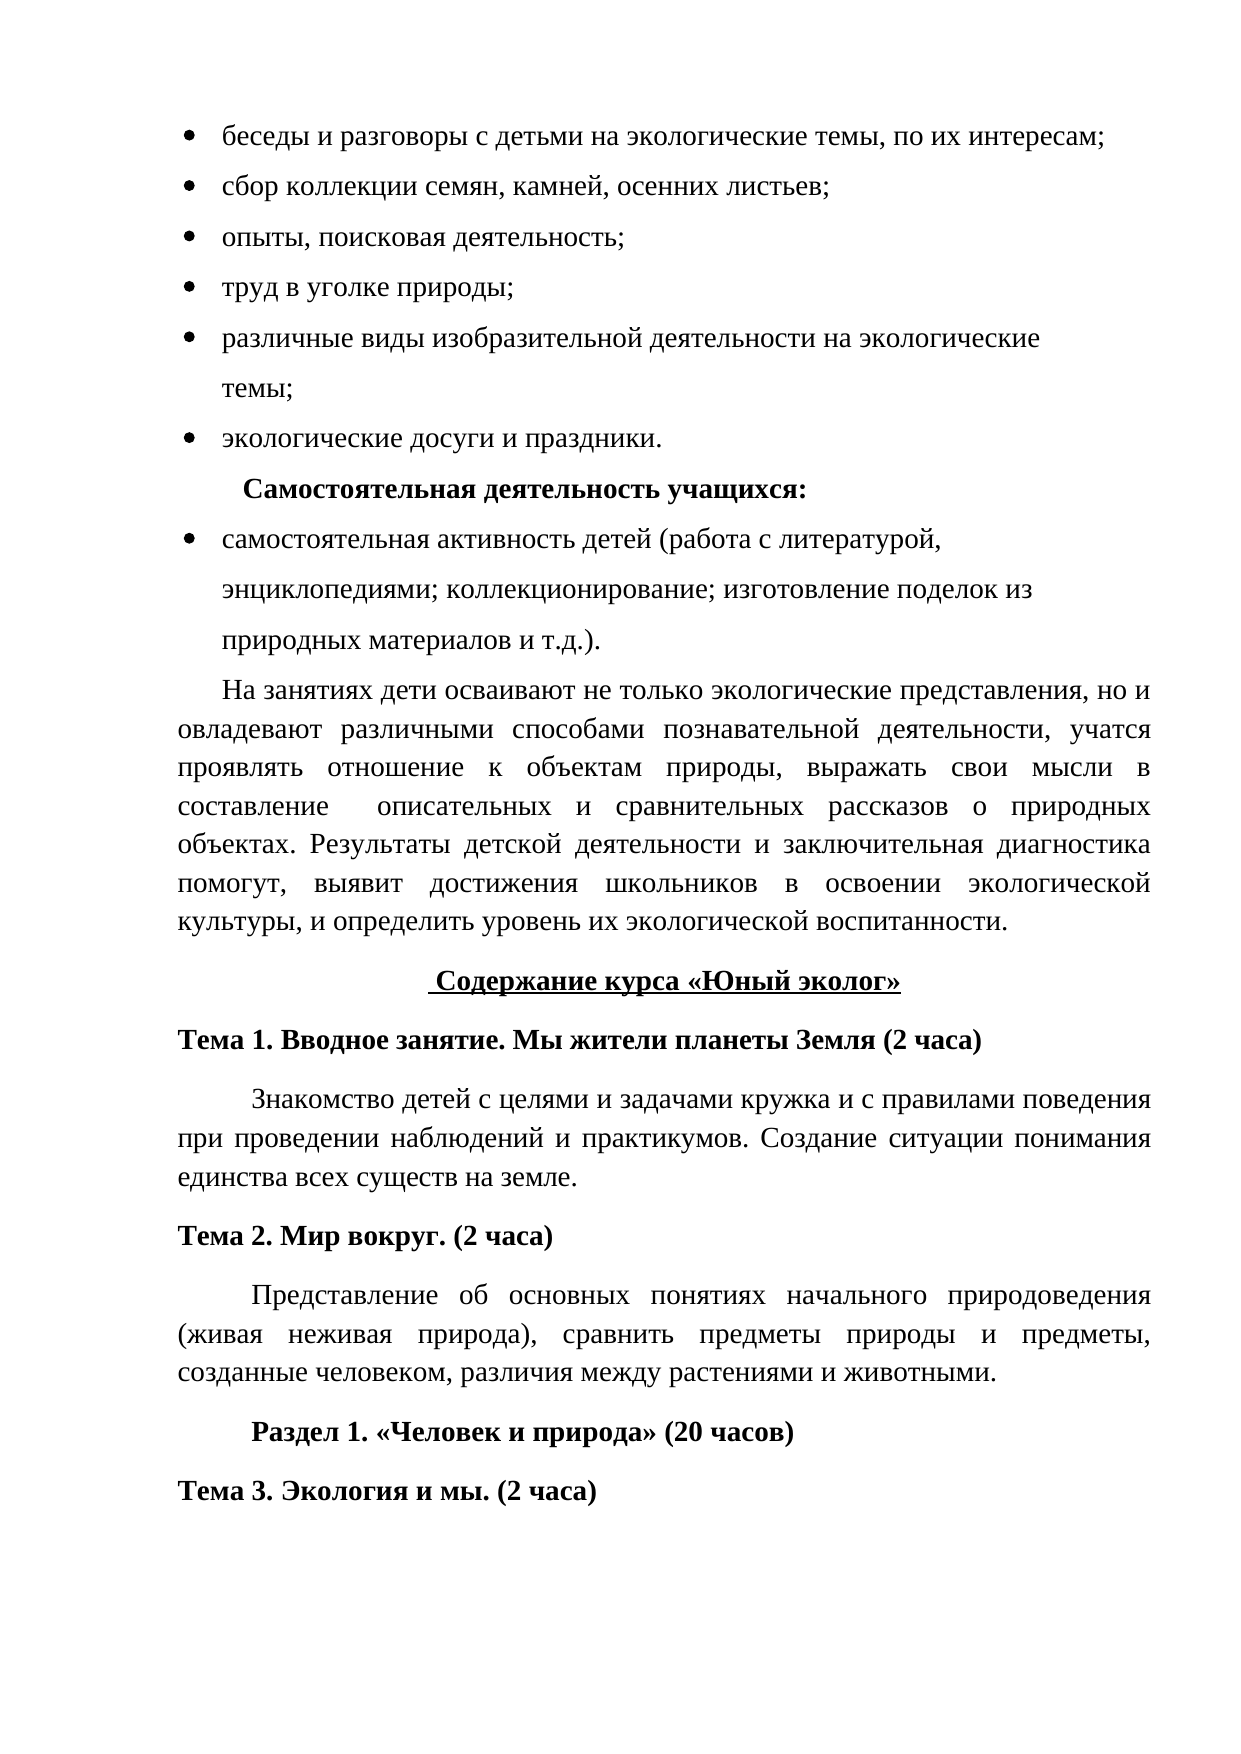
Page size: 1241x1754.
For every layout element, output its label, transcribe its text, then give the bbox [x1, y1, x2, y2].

list беседы и разговоры с детьми на экологические темы, по их интересам; [184, 118, 1116, 152]
text Тема 3. Экология и мы. (2 часа) [177, 1473, 1152, 1507]
text Представление об основных понятиях начального природоведения (живая неживая природа), сравнить предметы природы и предметы, созданные человеком, различия между растениями и животными. [177, 1277, 1152, 1388]
text На занятиях дети осваивают не только экологические представления, но и овладевают различными способами познавательной деятельности, учатся проявлять отношение к объектам природы, выражать свои мысли в составление описательных и сравнительных рассказов о природных объектах. Результаты детской деятельности и заключительная диагностика помогут, выявит достижения школьников в освоении экологической культуры, и определить уровень их экологической воспитанности. [177, 672, 1152, 937]
text Тема 1. Вводное занятие. Мы жители планеты Земля (2 часа) [177, 1022, 1152, 1056]
text Тема 2. Мир вокруг. (2 часа) [177, 1218, 1152, 1252]
list экологические досуги и праздники. [184, 421, 1116, 454]
list опыты, поисковая деятельность; [184, 219, 1116, 253]
text Знакомство детей с целями и задачами кружка и с правилами поведения при проведении наблюдений и практикумов. Создание ситуации понимания единства всех существ на земле. [177, 1082, 1152, 1192]
text Раздел 1. «Человек и природа» (20 часов) [177, 1414, 1152, 1447]
list различные виды изобразительной деятельности на экологические темы; [184, 320, 1116, 404]
list сбор коллекции семян, камней, осенних листьев; [184, 168, 1116, 202]
list труд в уголке природы; [184, 269, 1116, 303]
list самостоятельная активность детей (работа с литературой, энциклопедиями; коллекционирование; изготовление поделок из природных материалов и т.д.). [184, 521, 1116, 656]
text Самостоятельная деятельность учащихся: [171, 471, 1116, 504]
text Содержание курса «Юный эколог» [177, 963, 1152, 996]
